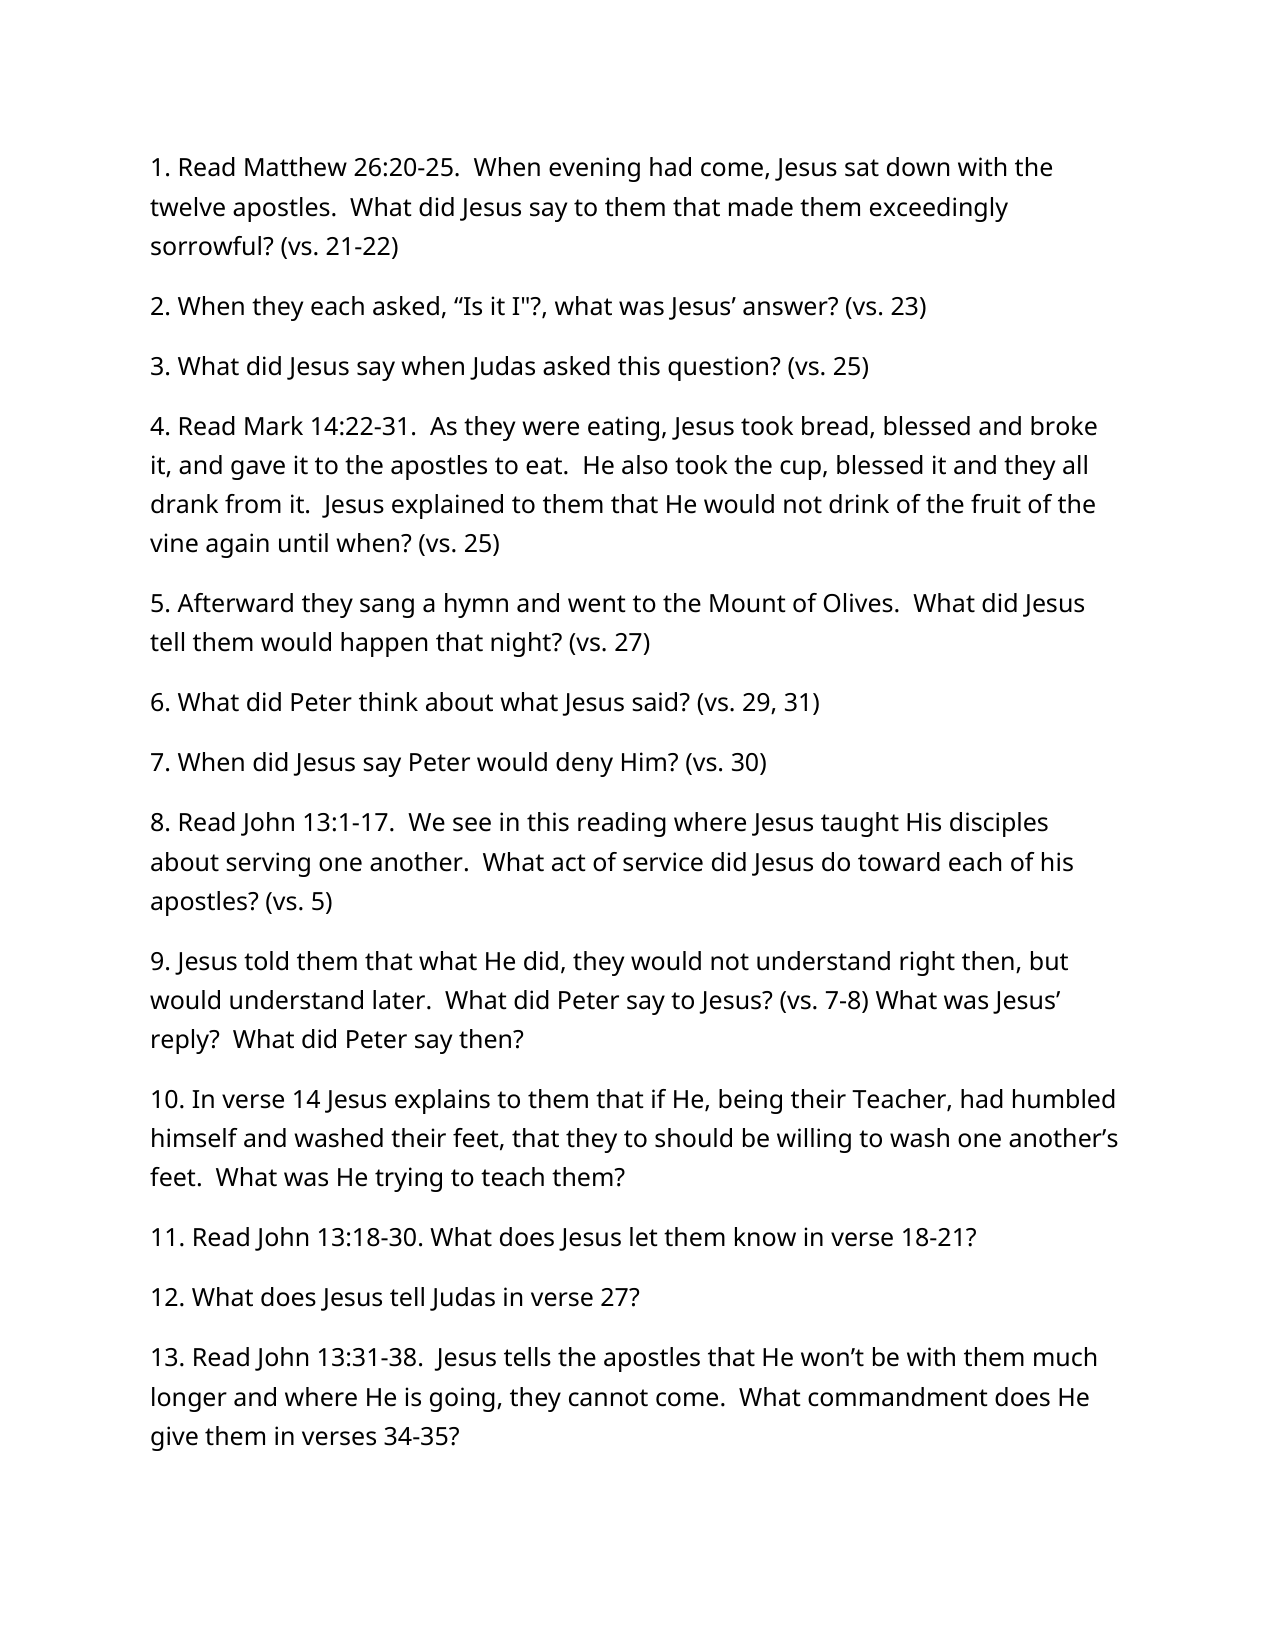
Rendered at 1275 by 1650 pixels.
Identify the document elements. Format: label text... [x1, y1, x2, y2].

text 8. Read John 13:1-17. We see in this reading where Jesus taught His disciples about serving one another. What act of service did Jesus do toward each of his apostles? (vs. 5) [150, 805, 1125, 917]
text 1. Read Matthew 26:20-25. When evening had come, Jesus sat down with the twelve apostles. What did Jesus say to them that made them exceedingly sorrowful? (vs. 21-22) [150, 150, 1125, 262]
text 6. What did Peter think about what Jesus said? (vs. 29, 31) [150, 685, 1125, 719]
text 7. When did Jesus say Peter would deny Him? (vs. 30) [150, 745, 1125, 779]
text 9. Jesus told them that what He did, they would not understand right then, but would understand later. What did Peter say to Jesus? (vs. 7-8) What was Jesus’ reply? What did Peter say then? [150, 943, 1125, 1056]
text 11. Read John 13:18-30. What does Jesus let them know in verse 18-21? [150, 1220, 1125, 1254]
text 12. What does Jesus tell Judas in verse 27? [150, 1280, 1125, 1314]
text 5. Afterward they sang a hymn and went to the Mount of Olives. What did Jesus tell them would happen that night? (vs. 27) [150, 586, 1125, 659]
text 3. What did Jesus say when Judas asked this question? (vs. 25) [150, 348, 1125, 382]
text 4. Read Mark 14:22-31. As they were eating, Jesus took bread, blessed and broke it, and gave it to the apostles to eat. He also took the cup, blessed it and they all drank from it. Jesus explained to them that He would not drink of the fruit of the vine again until when? (vs. 25) [150, 408, 1125, 560]
text 13. Read John 13:31-38. Jesus tells the apostles that He won’t be with them much longer and where He is going, they cannot come. What commandment does He give them in verses 34-35? [150, 1340, 1125, 1452]
text 10. In verse 14 Jesus explains to them that if He, being their Teacher, had humbled himself and washed their feet, that they to should be willing to wash one another’s feet. What was He trying to teach them? [150, 1082, 1125, 1194]
text 2. When they each asked, “Is it I"?, what was Jesus’ answer? (vs. 23) [150, 288, 1125, 322]
